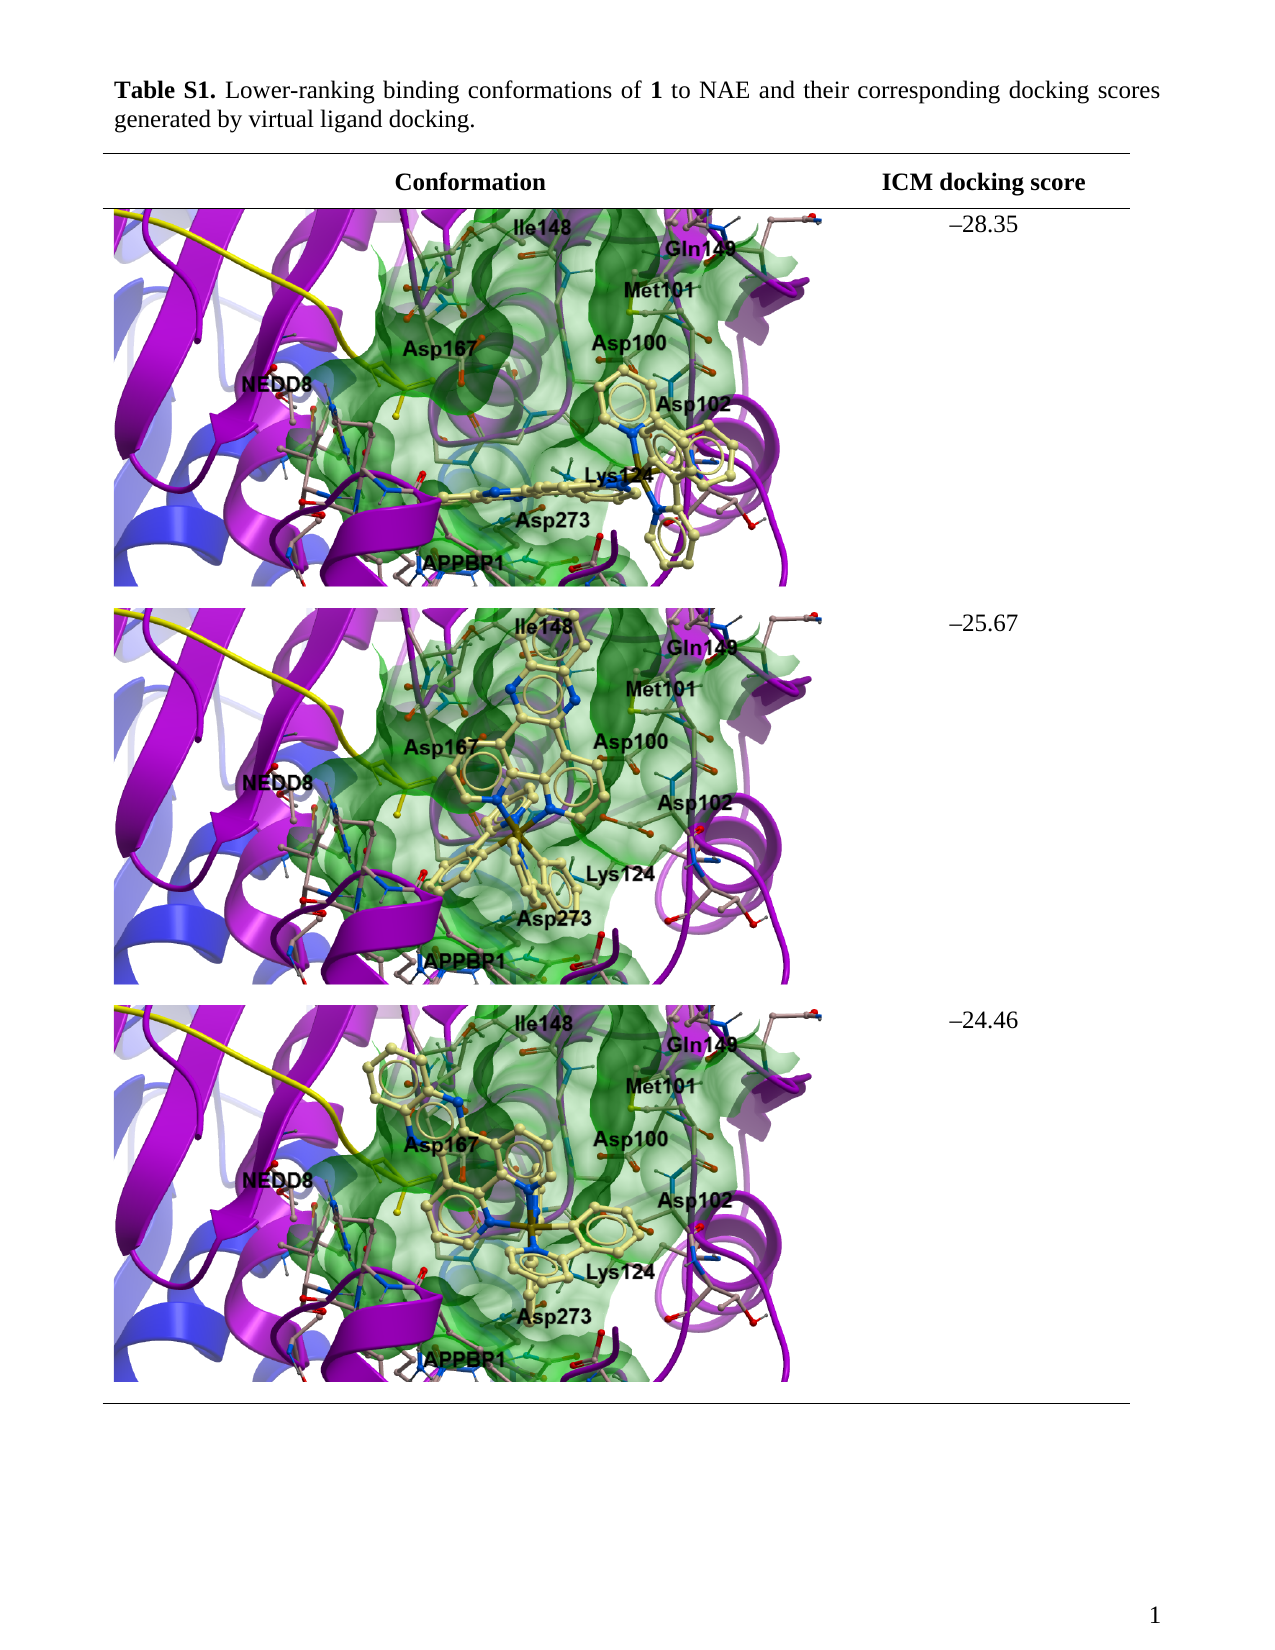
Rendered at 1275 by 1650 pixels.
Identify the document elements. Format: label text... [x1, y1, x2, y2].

picture [113, 1005, 822, 1382]
table_cell –28.35 [838, 209, 1130, 608]
table_cell –24.46 [838, 1006, 1130, 1403]
table_cell [103, 608, 837, 1006]
table_cell [103, 209, 837, 608]
picture [113, 209, 822, 588]
table_header ICM docking score [838, 154, 1130, 208]
picture [113, 608, 822, 985]
table_cell [103, 1006, 837, 1403]
table_cell –25.67 [838, 608, 1130, 1006]
table_header Conformation [103, 154, 837, 208]
text Table S1. Lower-ranking binding conformations of 1 to NAE and their corresponding docking scores generated by virtual ligand docking. [114, 75, 1161, 132]
